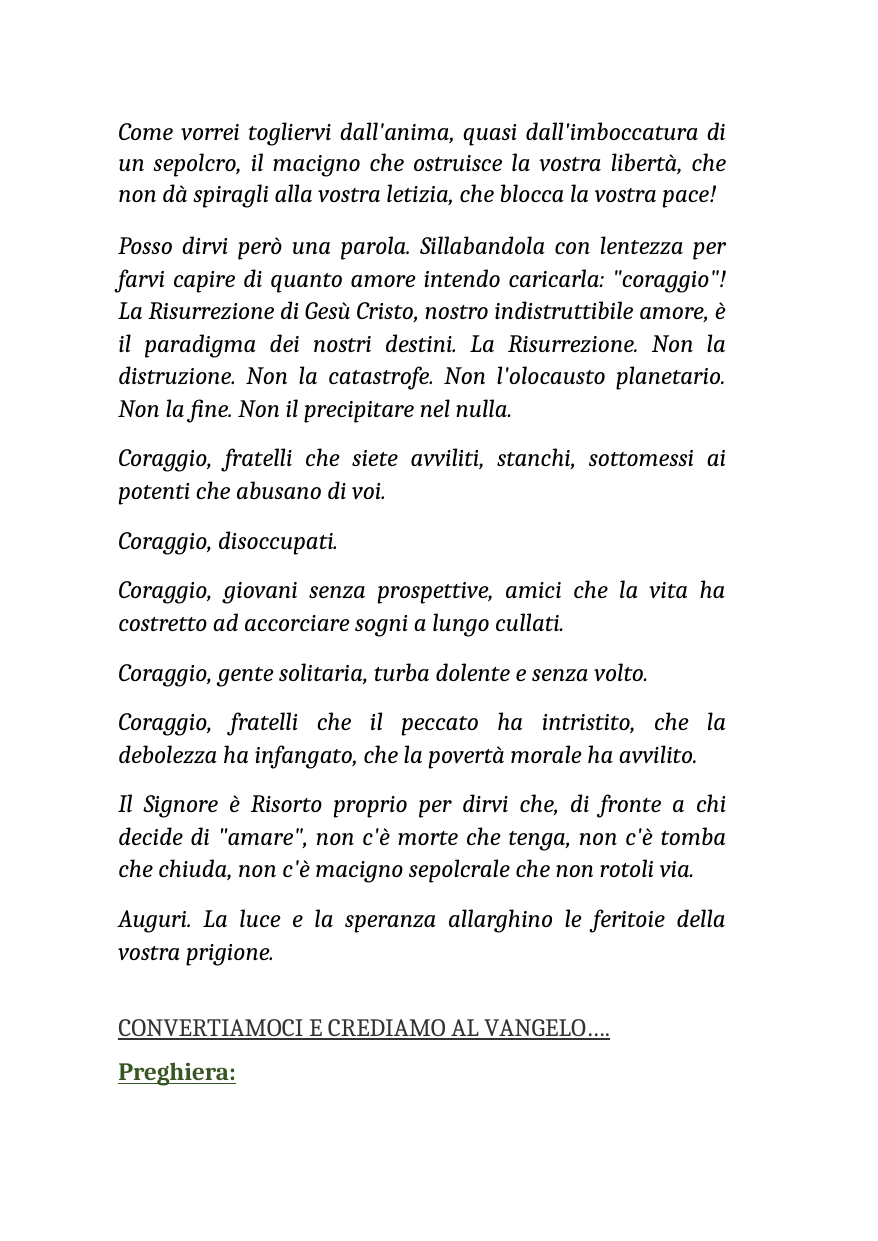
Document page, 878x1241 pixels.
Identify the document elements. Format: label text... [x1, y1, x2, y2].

text Come vorrei togliervi dall'anima, quasi dall'imboccatura di un sepolcro, il macigno che ostruisce la vostra libertà, che non dà spiragli alla vostra letizia, che blocca la vostra pace! [118, 118, 729, 209]
text Posso dirvi però una parola. Sillabandola con lentezza per farvi capire di quanto amore intendo caricarla: "coraggio"! La Risurrezione di Gesù Cristo, nostro indistruttibile amore, è il paradigma dei nostri destini. La Risurrezione. Non la distruzione. Non la catastrofe. Non l'olocausto planetario. Non la fine. Non il precipitare nel nulla. [118, 228, 729, 423]
text Auguri. La luce e la speranza allarghino le feritoie della vostra prigione. [118, 901, 729, 966]
text Il Signore è Risorto proprio per dirvi che, di fronte a chi decide di "amare", non c'è morte che tenga, non c'è tomba che chiuda, non c'è macigno sepolcrale che non rotoli via. [118, 787, 729, 884]
text Coraggio, fratelli che siete avviliti, stanchi, sottomessi ai potenti che abusano di voi. [118, 441, 729, 506]
text CONVERTIAMOCI E CREDIAMO AL VANGELO…. [118, 1014, 729, 1043]
text Coraggio, gente solitaria, turba dolente e senza volto. [118, 655, 729, 687]
text Preghiera: [118, 1058, 729, 1087]
text Coraggio, disoccupati. [118, 523, 729, 555]
text Coraggio, fratelli che il peccato ha intristito, che la debolezza ha infangato, che la povertà morale ha avvilito. [118, 704, 729, 769]
text Coraggio, giovani senza prospettive, amici che la vita ha costretto ad accorciare sogni a lungo cullati. [118, 572, 729, 637]
